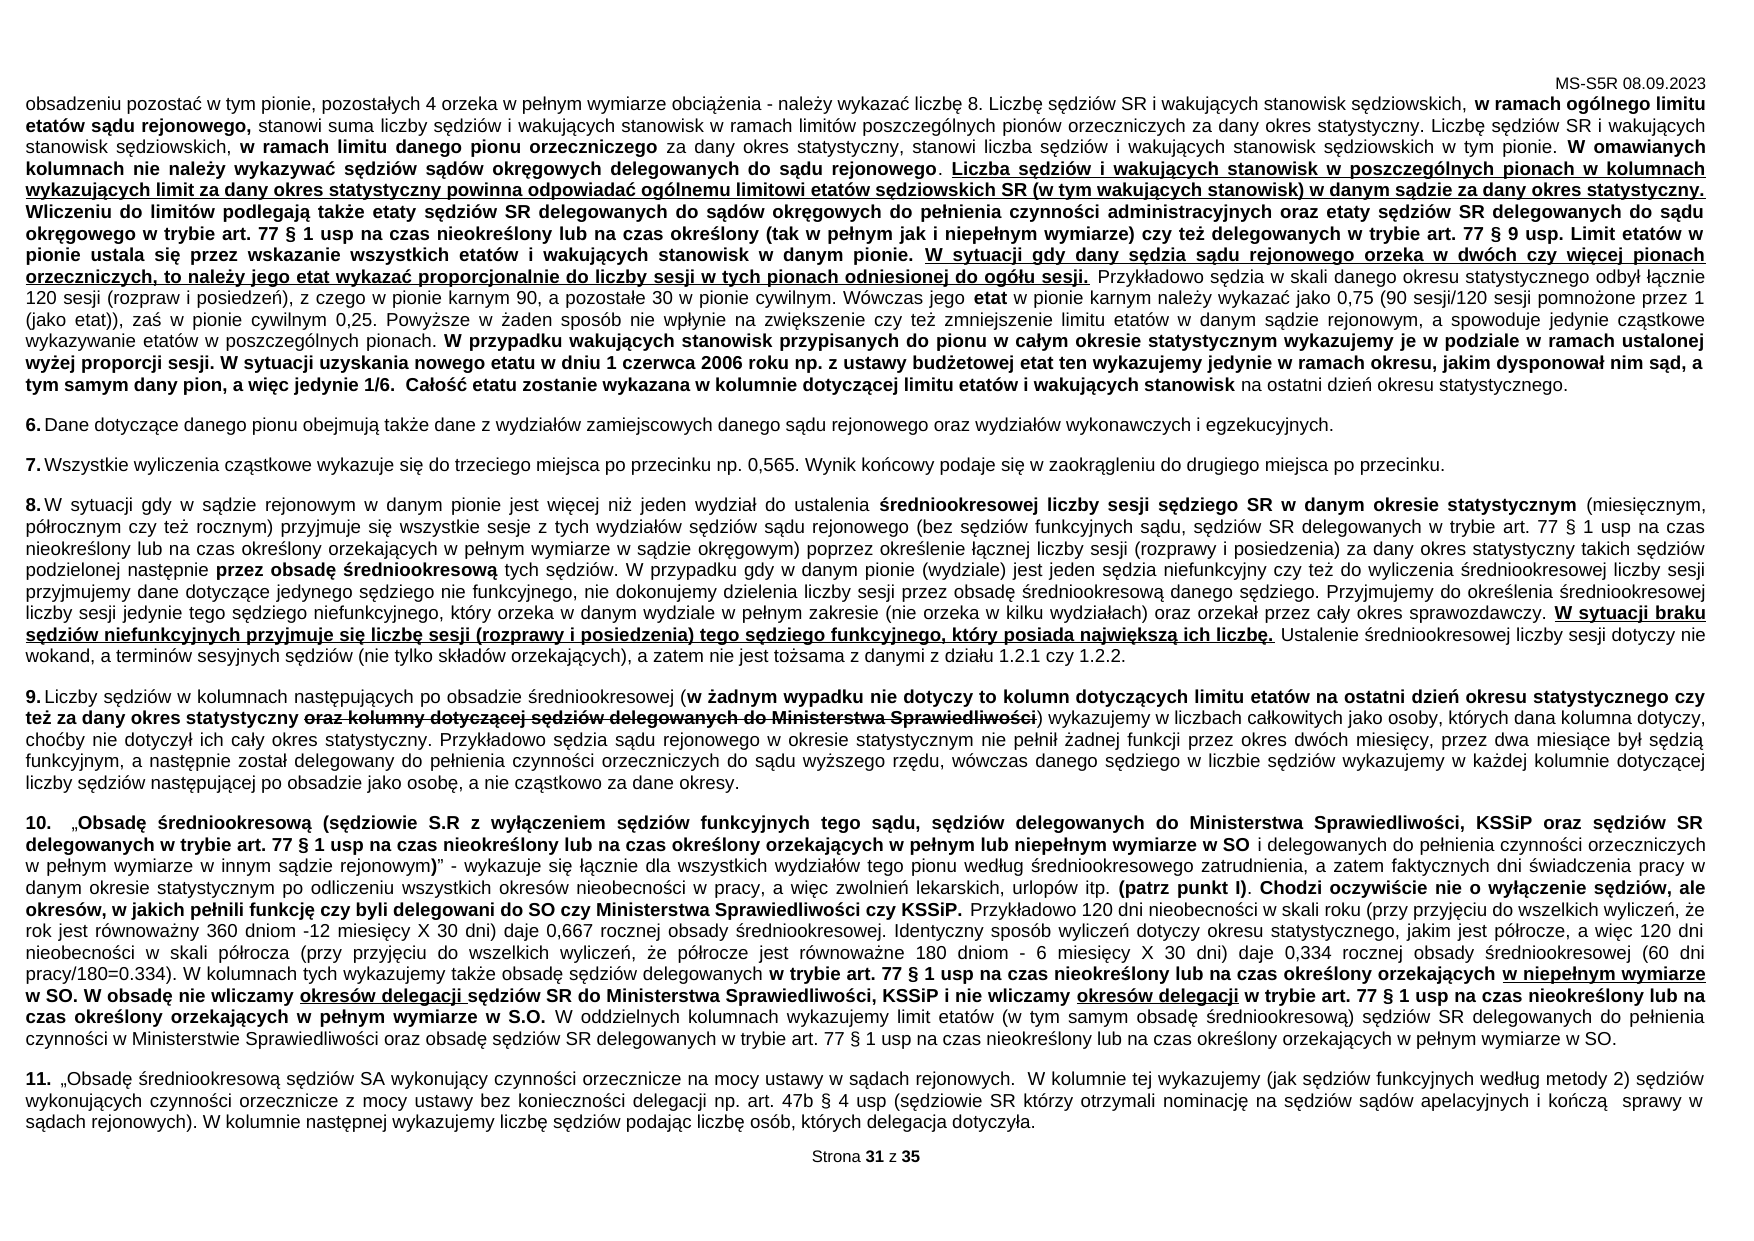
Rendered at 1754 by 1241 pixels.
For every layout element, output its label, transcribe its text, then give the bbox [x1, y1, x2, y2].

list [25, 93, 1706, 198]
list „Obsadę średniookresową (sędziowie S.R z wyłączeniem sędziów funkcyjnych tego sądu, sędziów delegowanych do Ministerstwa Sprawiedliwości, KSSiP oraz sędziów SR delegowanych w trybie art. 77 § 1 usp na czas nieokreślony lub na czas określony orzekających w pełnym lub niepełnym wymiarze w SO i delegowanych do pełnienia czynności orzeczniczych w pełnym wymiarze w innym sądzie rejonowym)” - wykazuje się łącznie dla wszystkich wydziałów tego pionu według średniookresowego zatrudnienia, a zatem faktycznych dni świadczenia pracy w danym okresie statystycznym po odliczeniu wszystkich okresów nieobecności w pracy, a więc zwolnień lekarskich, urlopów itp. (patrz punkt I). Chodzi oczywiście nie o wyłączenie sędziów, ale okresów, w jakich pełnili funkcję czy byli delegowani do SO czy Ministerstwa Sprawiedliwości czy KSSiP. Przykładowo 120 dni nieobecności w skali roku (przy przyjęciu do wszelkich wyliczeń, że rok jest równoważny 360 dniom -12 miesięcy X 30 dni) daje 0,667 rocznej obsady średniookresowej. Identyczny sposób wyliczeń dotyczy okresu statystycznego, jakim jest półrocze, a więc 120 dni nieobecności w skali półrocza (przy przyjęciu do wszelkich wyliczeń, że półrocze jest równoważne 180 dniom - 6 miesięcy X 30 dni) daje 0,334 rocznej obsady średniookresowej (60 dni pracy/180=0.334). W kolumnach tych wykazujemy także obsadę sędziów delegowanych w trybie art. 77 § 1 usp na czas nieokreślony lub na czas określony orzekających w niepełnym wymiarze w SO. W obsadę nie wliczamy okresów delegacji sędziów SR do Ministerstwa Sprawiedliwości, KSSiP i nie wliczamy okresów delegacji w trybie art. 77 § 1 usp na czas nieokreślony lub na czas określony orzekających w pełnym wymiarze w S.O. W oddzielnych kolumnach wykazujemy limit etatów (w tym samym obsadę średniookresową) sędziów SR delegowanych do pełnienia czynności w Ministerstwie Sprawiedliwości oraz obsadę sędziów SR delegowanych w trybie art. 77 § 1 usp na czas nieokreślony lub na czas określony orzekających w pełnym wymiarze w SO. [25, 812, 1706, 1049]
list Dane dotyczące danego pionu obejmują także dane z wydziałów zamiejscowych danego sądu rejonowego oraz wydziałów wykonawczych i egzekucyjnych. [25, 414, 1706, 435]
list Liczby sędziów w kolumnach następujących po obsadzie średniookresowej (w żadnym wypadku nie dotyczy to kolumn dotyczących limitu etatów na ostatni dzień okresu statystycznego czy też za dany okres statystyczny oraz kolumny dotyczącej sędziów delegowanych do Ministerstwa Sprawiedliwości) wykazujemy w liczbach całkowitych jako osoby, których dana kolumna dotyczy, choćby nie dotyczył ich cały okres statystyczny. Przykładowo sędzia sądu rejonowego w okresie statystycznym nie pełnił żadnej funkcji przez okres dwóch miesięcy, przez dwa miesiące był sędzią funkcyjnym, a następnie został delegowany do pełnienia czynności orzeczniczych do sądu wyższego rzędu, wówczas danego sędziego w liczbie sędziów wykazujemy w każdej kolumnie dotyczącej liczby sędziów następującej po obsadzie jako osobę, a nie cząstkowo za dane okresy. [25, 686, 1706, 793]
list W sytuacji gdy w sądzie rejonowym w danym pionie jest więcej niż jeden wydział do ustalenia średniookresowej liczby sesji sędziego SR w danym okresie statystycznym (miesięcznym, półrocznym czy też rocznym) przyjmuje się wszystkie sesje z tych wydziałów sędziów sądu rejonowego (bez sędziów funkcyjnych sądu, sędziów SR delegowanych w trybie art. 77 § 1 usp na czas nieokreślony lub na czas określony orzekających w pełnym wymiarze w sądzie okręgowym) poprzez określenie łącznej liczby sesji (rozprawy i posiedzenia) za dany okres statystyczny takich sędziów podzielonej następnie przez obsadę średniookresową tych sędziów. W przypadku gdy w danym pionie (wydziale) jest jeden sędzia niefunkcyjny czy też do wyliczenia średniookresowej liczby sesji przyjmujemy dane dotyczące jedynego sędziego nie funkcyjnego, nie dokonujemy dzielenia liczby sesji przez obsadę średniookresową danego sędziego. Przyjmujemy do określenia średniookresowej liczby sesji jedynie tego sędziego niefunkcyjnego, który orzeka w danym wydziale w pełnym zakresie (nie orzeka w kilku wydziałach) oraz orzekał przez cały okres sprawozdawczy. W sytuacji braku sędziów niefunkcyjnych przyjmuje się liczbę sesji (rozprawy i posiedzenia) tego sędziego funkcyjnego, który posiada największą ich liczbę. Ustalenie średniookresowej liczby sesji dotyczy nie wokand, a terminów sesyjnych sędziów (nie tylko składów orzekających), a zatem nie jest tożsama z danymi z działu 1.2.1 czy 1.2.2. [25, 494, 1706, 667]
list „Obsadę średniookresową sędziów SA wykonujący czynności orzecznicze na mocy ustawy w sądach rejonowych. W kolumnie tej wykazujemy (jak sędziów funkcyjnych według metody 2) sędziów wykonujących czynności orzecznicze z mocy ustawy bez konieczności delegacji np. art. 47b § 4 usp (sędziowie SR którzy otrzymali nominację na sędziów sądów apelacyjnych i kończą sprawy w sądach rejonowych). W kolumnie następnej wykazujemy liczbę sędziów podając liczbę osób, których delegacja dotyczyła. [25, 1068, 1706, 1133]
list Wszystkie wyliczenia cząstkowe wykazuje się do trzeciego miejsca po przecinku np. 0,565. Wynik końcowy podaje się w zaokrągleniu do drugiego miejsca po przecinku. [25, 454, 1706, 476]
